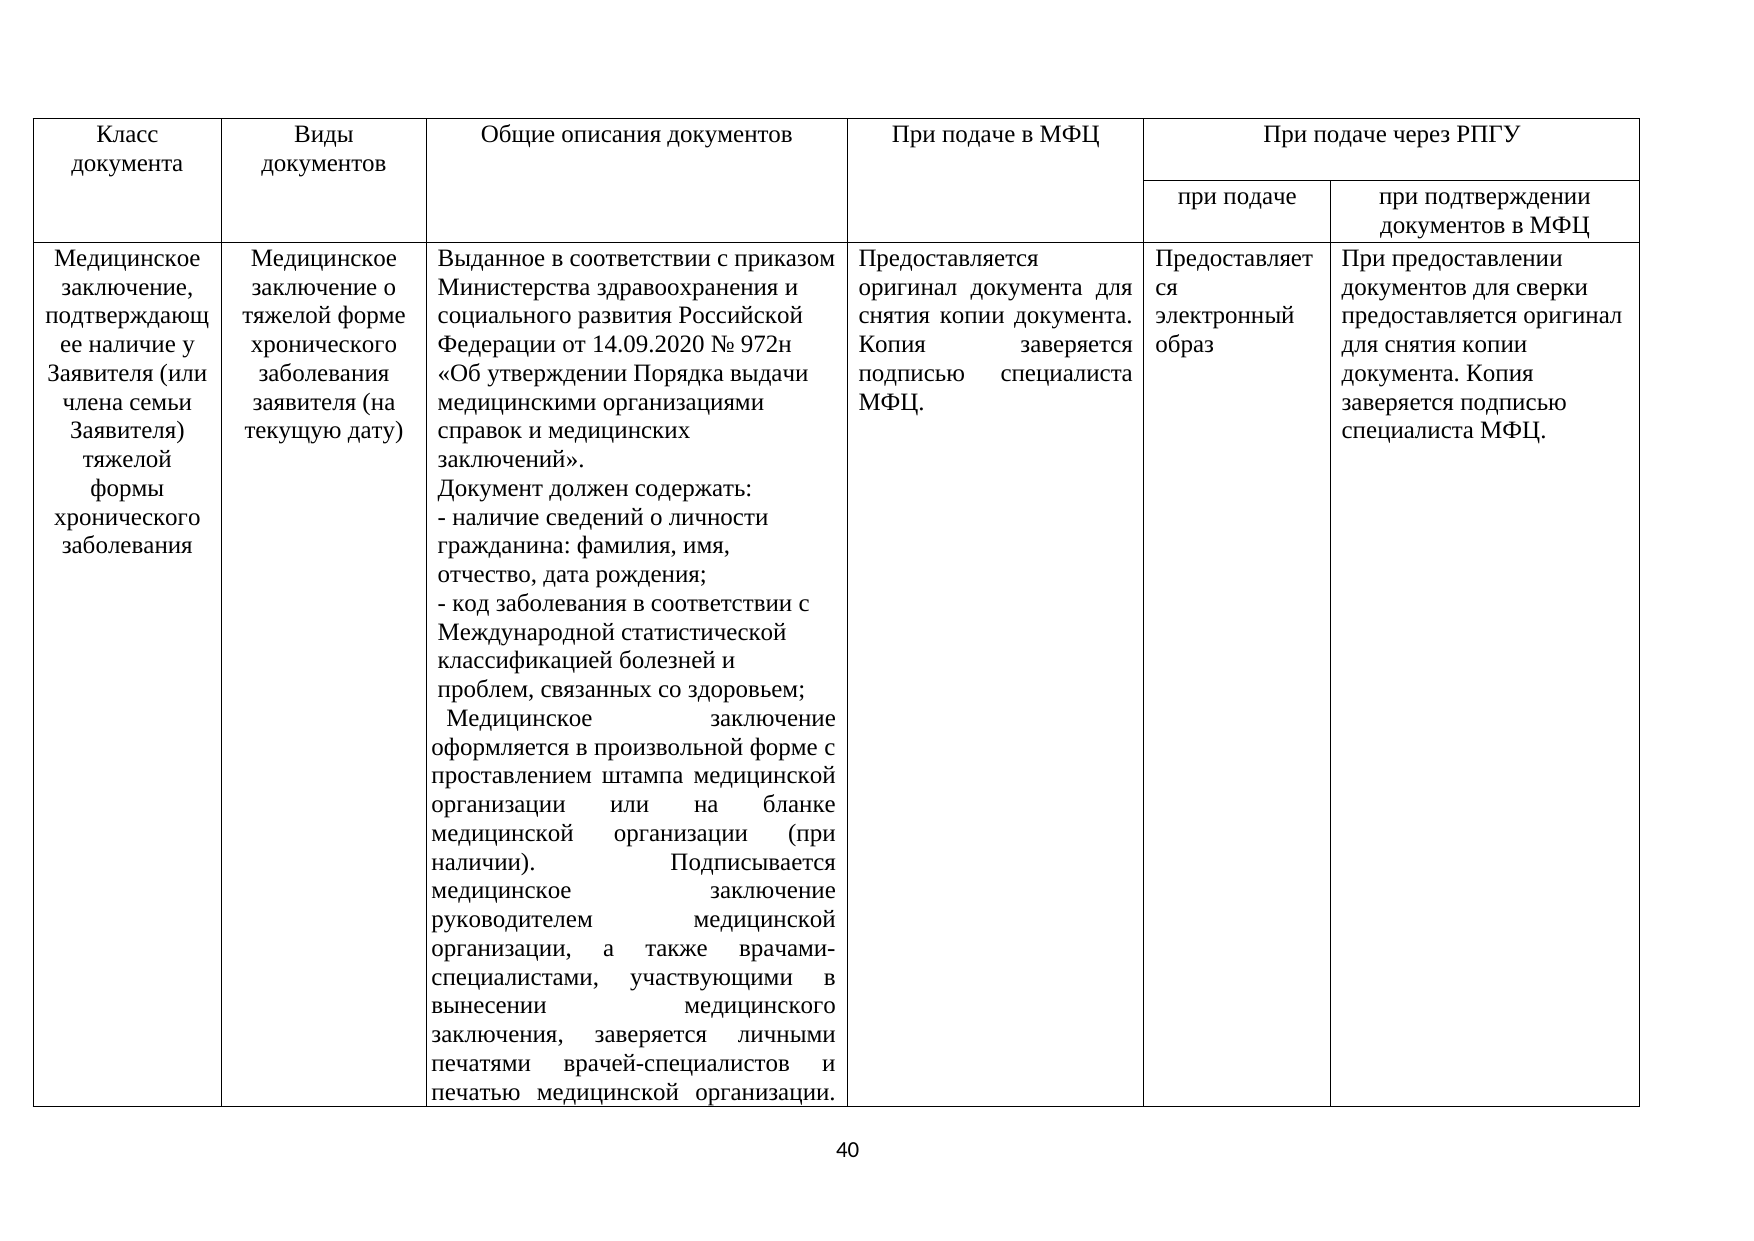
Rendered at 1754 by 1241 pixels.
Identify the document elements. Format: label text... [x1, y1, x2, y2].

table_header При подаче через РПГУ [1144, 119, 1639, 180]
table_header Общие описания документов [427, 119, 847, 242]
table_header Класс документа [34, 119, 221, 242]
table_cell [1331, 243, 1639, 1106]
table_cell при подтверждении документов в МФЦ [1331, 181, 1639, 242]
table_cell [34, 243, 221, 1106]
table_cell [222, 243, 426, 1106]
table_header При подаче в МФЦ [848, 119, 1143, 242]
table_cell при подаче [1144, 181, 1330, 242]
table_header Виды документов [222, 119, 426, 242]
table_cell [848, 243, 1143, 1106]
table_cell Предоставляется электронный образ [1144, 243, 1330, 1106]
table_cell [427, 243, 847, 1106]
